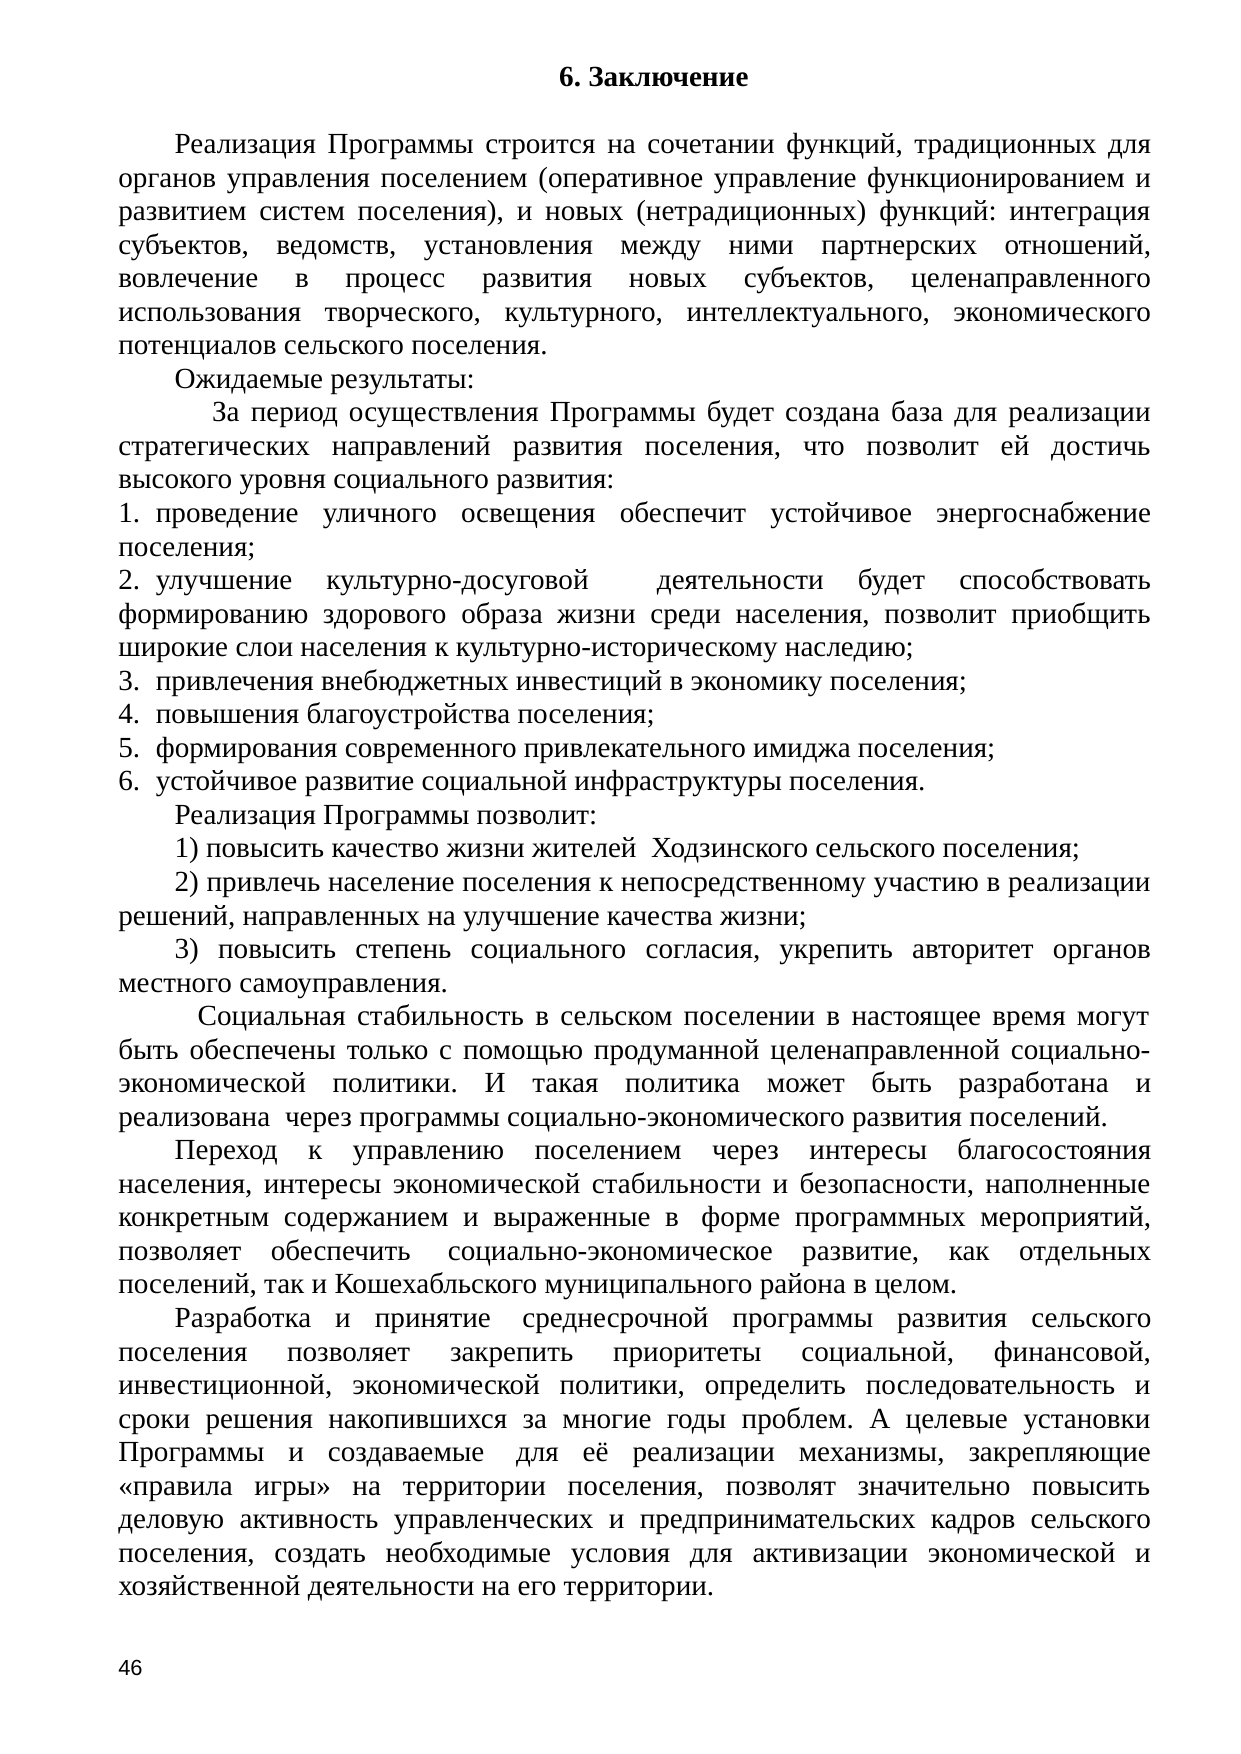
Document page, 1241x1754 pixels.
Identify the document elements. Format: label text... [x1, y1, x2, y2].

list устойчивое развитие социальной инфраструктуры поселения. [118, 763, 1152, 797]
text Социальная стабильность в сельском поселении в настоящее время могут быть обеспечены только с помощью продуманной целенаправленной социально-экономической политики. И такая политика может быть разработана и реализована через программы социально-экономического развития поселений. [118, 998, 1152, 1132]
text 3) повысить степень социального согласия, укрепить авторитет органов местного самоуправления. [118, 931, 1152, 998]
text Реализация Программы строится на сочетании функций, традиционных для органов управления поселением (оперативное управление функционированием и развитием систем поселения), и новых (нетрадиционных) функций: интеграция субъектов, ведомств, установления между ними партнерских отношений, вовлечение в процесс развития новых субъектов, целенаправленного использования творческого, культурного, интеллектуального, экономического потенциалов сельского поселения. [118, 126, 1152, 361]
text Разработка и принятие среднесрочной программы развития сельского поселения позволяет закрепить приоритеты социальной, финансовой, инвестиционной, экономической политики, определить последовательность и сроки решения накопившихся за многие годы проблем. А целевые установки Программы и создаваемые для её реализации механизмы, закрепляющие «правила игры» на территории поселения, позволят значительно повысить деловую активность управленческих и предпринимательских кадров сельского поселения, создать необходимые условия для активизации экономической и хозяйственной деятельности на его территории. [118, 1300, 1152, 1602]
list проведение уличного освещения обеспечит устойчивое энергоснабжение поселения; [118, 495, 1152, 562]
text 1) повысить качество жизни жителей Ходзинского сельского поселения; [118, 831, 1152, 864]
text Реализация Программы позволит: [118, 797, 1152, 831]
list формирования современного привлекательного имиджа поселения; [118, 730, 1152, 763]
text Ожидаемые результаты: [118, 361, 1152, 394]
text За период осуществления Программы будет создана база для реализации стратегических направлений развития поселения, что позволит ей достичь высокого уровня социального развития: [118, 394, 1152, 495]
list повышения благоустройства поселения; [118, 696, 1152, 730]
list улучшение культурно-досуговой деятельности будет способствовать формированию здорового образа жизни среди населения, позволит приобщить широкие слои населения к культурно-историческому наследию; [118, 562, 1152, 663]
list привлечения внебюджетных инвестиций в экономику поселения; [118, 663, 1152, 696]
text 2) привлечь население поселения к непосредственному участию в реализации решений, направленных на улучшение качества жизни; [118, 864, 1152, 931]
text 6. Заключение [156, 59, 1152, 93]
text Переход к управлению поселением через интересы благосостояния населения, интересы экономической стабильности и безопасности, наполненные конкретным содержанием и выраженные в форме программных мероприятий, позволяет обеспечить социально-экономическое развитие, как отдельных поселений, так и Кошехабльского муниципального района в целом. [118, 1132, 1152, 1300]
